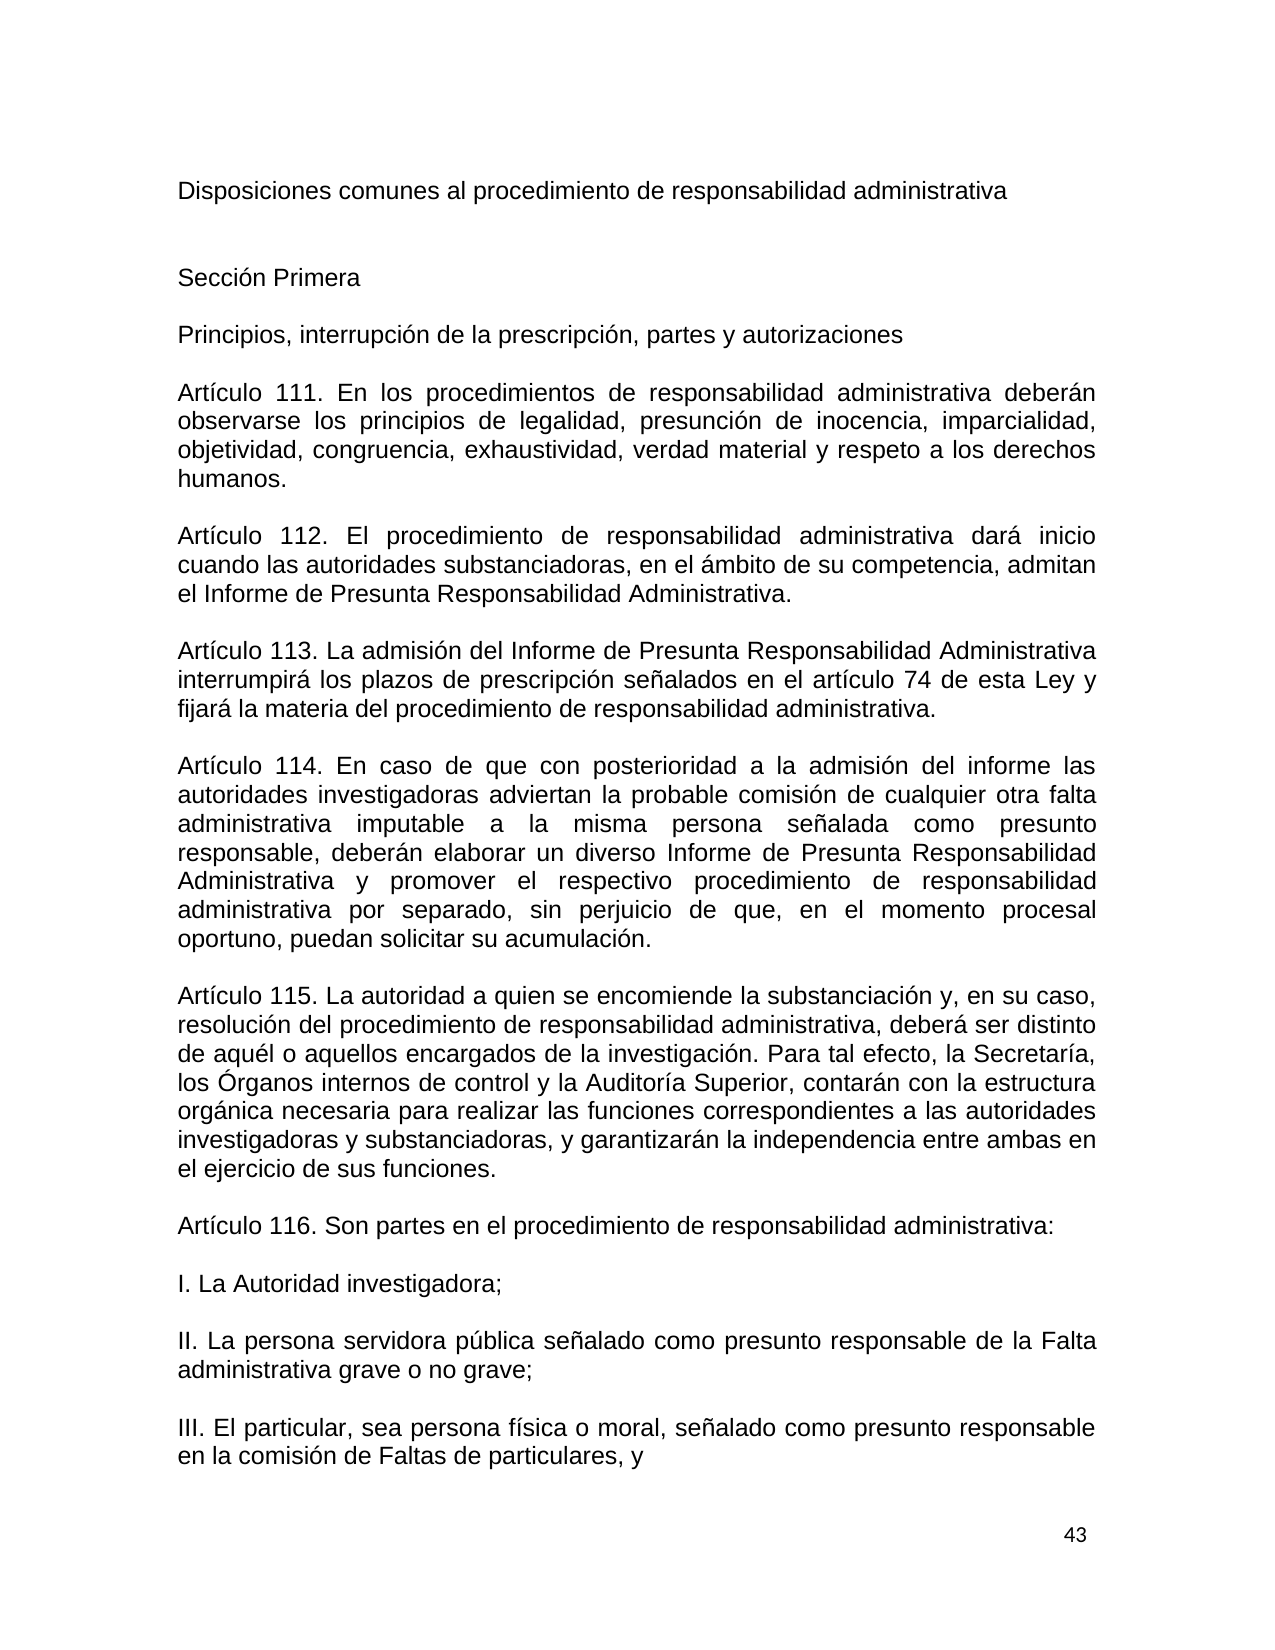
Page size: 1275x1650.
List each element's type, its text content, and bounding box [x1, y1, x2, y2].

text Artículo 113. La admisión del Informe de Presunta Responsabilidad Administrativa interrumpirá los plazos de prescripción señalados en el artículo 74 de esta Ley y fijará la materia del procedimiento de responsabilidad administrativa. [177, 636, 1098, 723]
text Artículo 115. La autoridad a quien se encomiende la substanciación y, en su caso, resolución del procedimiento de responsabilidad administrativa, deberá ser distinto de aquél o aquellos encargados de la investigación. Para tal efecto, la Secretaría, los Órganos internos de control y la Auditoría Superior, contarán con la estructura orgánica necesaria para realizar las funciones correspondientes a las autoridades investigadoras y substanciadoras, y garantizarán la independencia entre ambas en el ejercicio de sus funciones. [177, 981, 1098, 1183]
text Principios, interrupción de la prescripción, partes y autorizaciones [177, 320, 1098, 349]
text III. El particular, sea persona física o moral, señalado como presunto responsable en la comisión de Faltas de particulares, y [177, 1413, 1098, 1470]
text Artículo 112. El procedimiento de responsabilidad administrativa dará inicio cuando las autoridades substanciadoras, en el ámbito de su competencia, admitan el Informe de Presunta Responsabilidad Administrativa. [177, 521, 1098, 608]
text I. La Autoridad investigadora; [177, 1269, 1098, 1298]
text Artículo 116. Son partes en el procedimiento de responsabilidad administrativa: [177, 1211, 1098, 1240]
text II. La persona servidora pública señalado como presunto responsable de la Falta administrativa grave o no grave; [177, 1326, 1098, 1384]
text Sección Primera [177, 263, 1098, 291]
text Artículo 111. En los procedimientos de responsabilidad administrativa deberán observarse los principios de legalidad, presunción de inocencia, imparcialidad, objetividad, congruencia, exhaustividad, verdad material y respeto a los derechos humanos. [177, 378, 1098, 493]
text Disposiciones comunes al procedimiento de responsabilidad administrativa [177, 176, 1098, 205]
text Artículo 114. En caso de que con posterioridad a la admisión del informe las autoridades investigadoras adviertan la probable comisión de cualquier otra falta administrativa imputable a la misma persona señalada como presunto responsable, deberán elaborar un diverso Informe de Presunta Responsabilidad Administrativa y promover el respectivo procedimiento de responsabilidad administrativa por separado, sin perjuicio de que, en el momento procesal oportuno, puedan solicitar su acumulación. [177, 751, 1098, 953]
